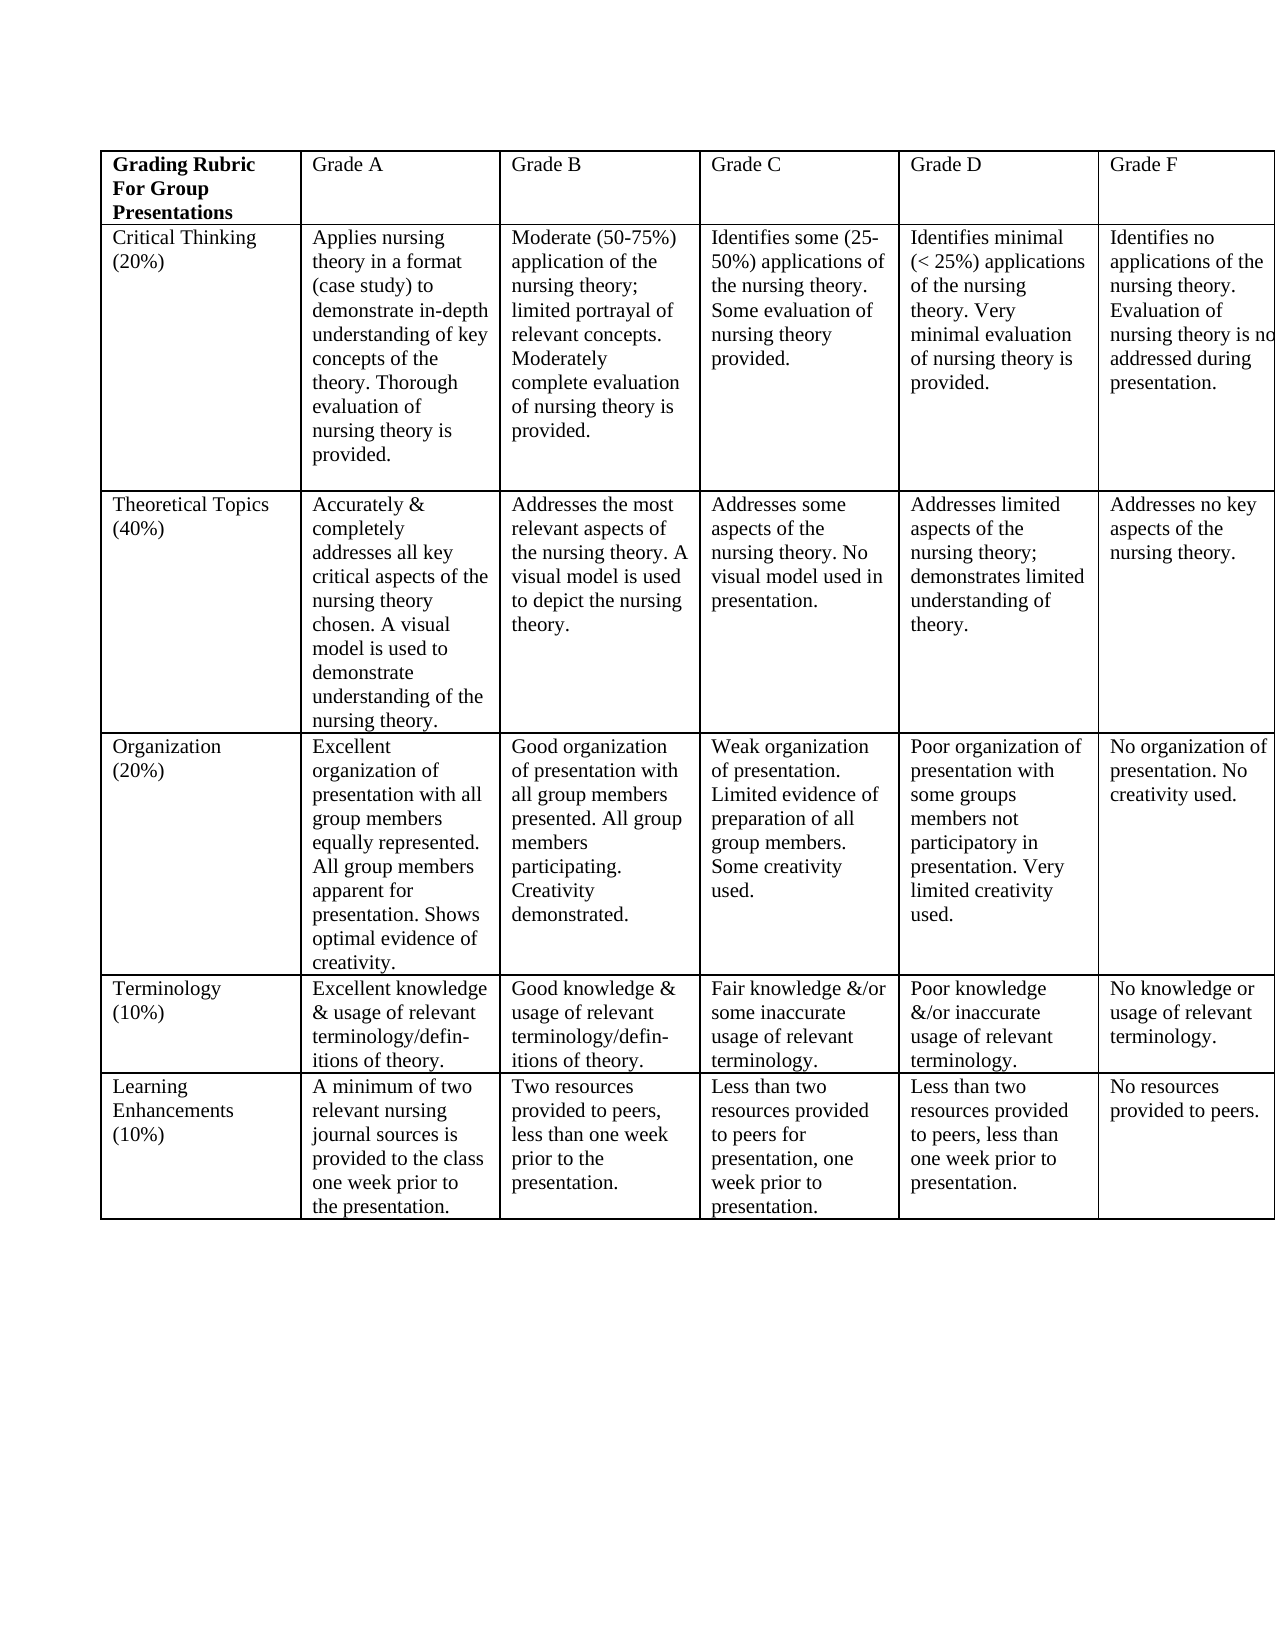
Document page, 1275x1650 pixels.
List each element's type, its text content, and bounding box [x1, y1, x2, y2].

table_cell Identifies no applications of the nursing theory. Evaluation of nursing theory is not addressed during presentation. [1099, 225, 1274, 490]
table_cell Less than two resources provided to peers for presentation, one week prior to presentation. [701, 1074, 898, 1218]
table_cell Theoretical Topics (40%) [102, 492, 300, 732]
table_cell Less than two resources provided to peers, less than one week prior to presentation. [900, 1074, 1098, 1218]
table_cell Addresses limited aspects of the nursing theory; demonstrates limited understanding of theory. [900, 492, 1098, 732]
table_cell Good knowledge & usage of relevant terminology/defin- itions of theory. [501, 976, 699, 1072]
table_cell No organization of presentation. No creativity used. [1099, 734, 1274, 974]
table_header Grading Rubric For Group Presentations [102, 152, 300, 224]
table_cell Fair knowledge &/or some inaccurate usage of relevant terminology. [701, 976, 898, 1072]
table_cell A minimum of two relevant nursing journal sources is provided to the class one week prior to the presentation. [302, 1074, 499, 1218]
table_cell No knowledge or usage of relevant terminology. [1099, 976, 1274, 1072]
table_cell No resources provided to peers. [1099, 1074, 1274, 1218]
table_cell Terminology (10%) [102, 976, 300, 1072]
table_header Grade D [900, 152, 1098, 224]
table_header Grade B [501, 152, 699, 224]
table_cell Two resources provided to peers, less than one week prior to the presentation. [501, 1074, 699, 1218]
table_cell Poor organization of presentation with some groups members not participatory in presentation. Very limited creativity used. [900, 734, 1098, 974]
table_cell Applies nursing theory in a format (case study) to demonstrate in-depth understanding of key concepts of the theory. Thorough evaluation of nursing theory is provided. [302, 225, 499, 490]
table_cell Addresses the most relevant aspects of the nursing theory. A visual model is used to depict the nursing theory. [501, 492, 699, 732]
table_header Grade F [1099, 152, 1274, 224]
table_cell Learning Enhancements (10%) [102, 1074, 300, 1218]
table_cell Moderate (50-75%) application of the nursing theory; limited portrayal of relevant concepts. Moderately complete evaluation of nursing theory is provided. [501, 225, 699, 490]
table_header Grade A [302, 152, 499, 224]
table_cell Accurately & completely addresses all key critical aspects of the nursing theory chosen. A visual model is used to demonstrate understanding of the nursing theory. [302, 492, 499, 732]
table_cell Identifies minimal (< 25%) applications of the nursing theory. Very minimal evaluation of nursing theory is provided. [900, 225, 1098, 490]
table_cell Weak organization of presentation. Limited evidence of preparation of all group members. Some creativity used. [701, 734, 898, 974]
table_cell Addresses some aspects of the nursing theory. No visual model used in presentation. [701, 492, 898, 732]
table_cell Critical Thinking (20%) [102, 225, 300, 490]
table_cell Organization (20%) [102, 734, 300, 974]
table_cell Poor knowledge &/or inaccurate usage of relevant terminology. [900, 976, 1098, 1072]
table_header Grade C [701, 152, 898, 224]
table_cell Identifies some (25-50%) applications of the nursing theory. Some evaluation of nursing theory provided. [701, 225, 898, 490]
table_cell Addresses no key aspects of the nursing theory. [1099, 492, 1274, 732]
table_cell Good organization of presentation with all group members presented. All group members participating. Creativity demonstrated. [501, 734, 699, 974]
table_cell Excellent knowledge & usage of relevant terminology/defin-itions of theory. [302, 976, 499, 1072]
table_cell Excellent organization of presentation with all group members equally represented. All group members apparent for presentation. Shows optimal evidence of creativity. [302, 734, 499, 974]
